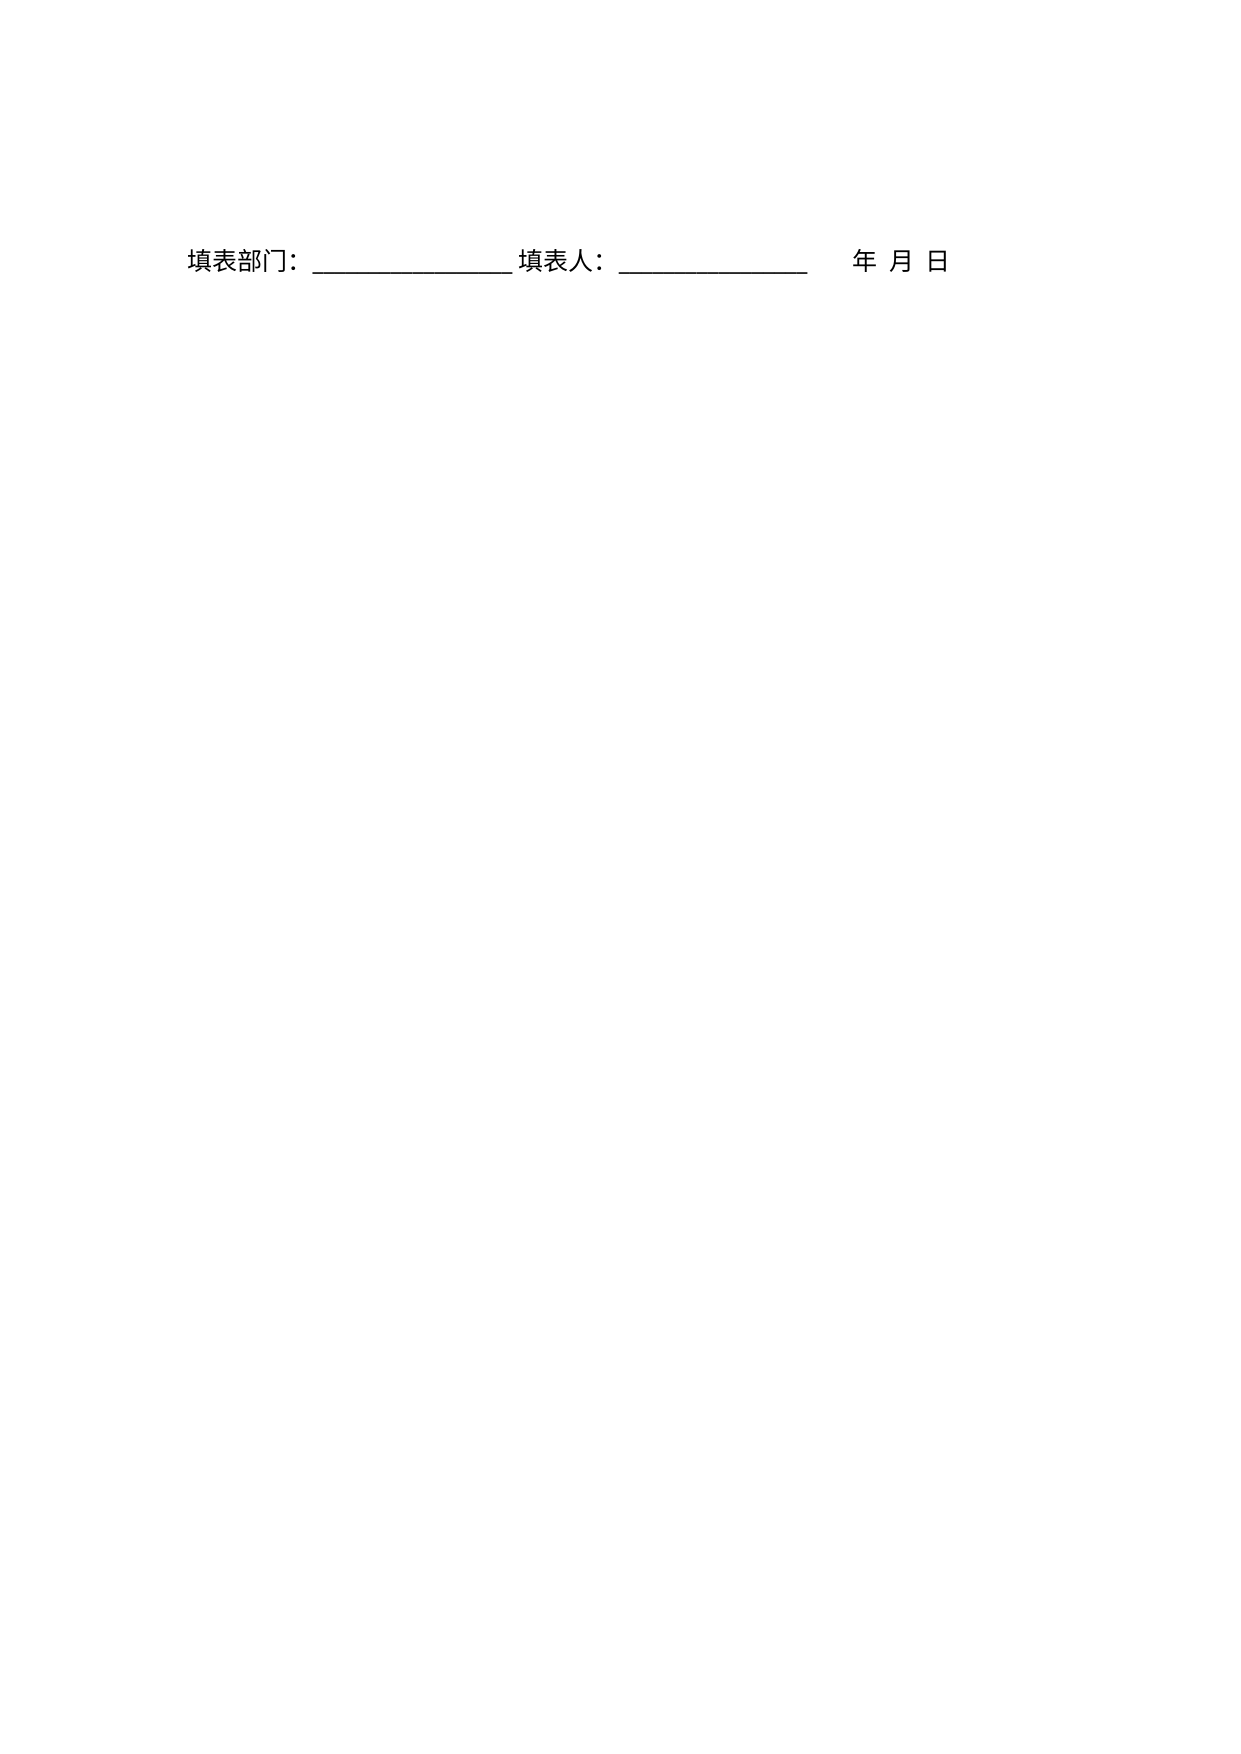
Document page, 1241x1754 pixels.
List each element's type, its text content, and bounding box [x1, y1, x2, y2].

text 填表部门：__________________ 填表人：_________________ 年 月 日 [187, 227, 1053, 292]
